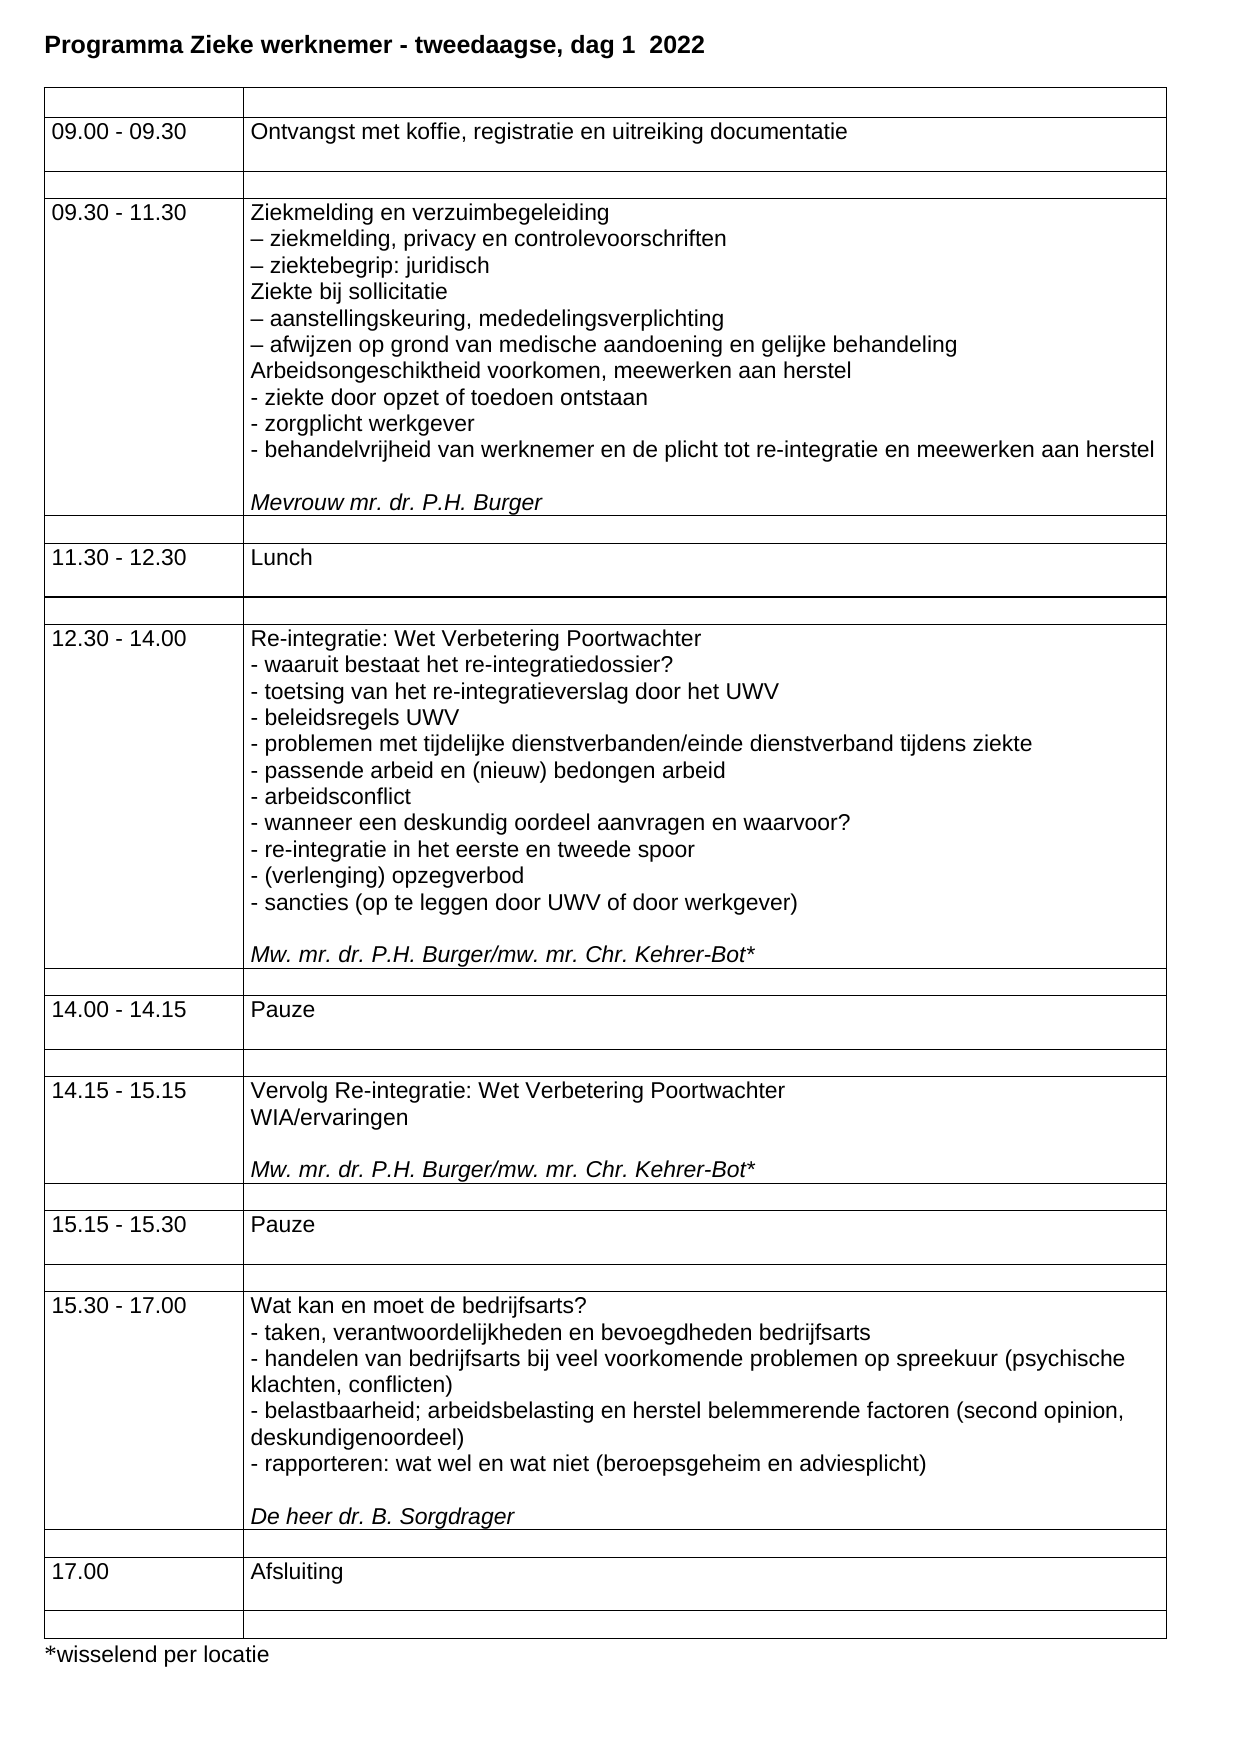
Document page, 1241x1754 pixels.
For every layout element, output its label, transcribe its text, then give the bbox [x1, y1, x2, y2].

text Programma Zieke werknemer - tweedaagse, dag 1 2022 [44, 29, 1093, 58]
table_cell Ziekmelding en verzuimbegeleiding – ziekmelding, privacy en controlevoorschriften – ziektebegrip: juridisch Ziekte bij sollicitatie – aanstellingskeuring, mededelingsverplichting – afwijzen op grond van medische aandoening en gelijke behandeling Arbeidsongeschiktheid voorkomen, meewerken aan herstel - ziekte door opzet of toedoen ontstaan - zorgplicht werkgever - behandelvrijheid van werknemer en de plicht tot re-integratie en meewerken aan herstel Mevrouw mr. dr. P.H. Burger [244, 199, 1166, 515]
text *wisselend per locatie [44, 1639, 1093, 1668]
table_cell [45, 516, 243, 543]
table_cell Re-integratie: Wet Verbetering Poortwachter - waaruit bestaat het re-integratiedossier? - toetsing van het re-integratieverslag door het UWV - beleidsregels UWV - problemen met tijdelijke dienstverbanden/einde dienstverband tijdens ziekte - passende arbeid en (nieuw) bedongen arbeid - arbeidsconflict - wanneer een deskundig oordeel aanvragen en waarvoor? - re-integratie in het eerste en tweede spoor - (verlenging) opzegverbod - sancties (op te leggen door UWV of door werkgever) Mw. mr. dr. P.H. Burger/mw. mr. Chr. Kehrer-Bot* [244, 625, 1166, 967]
table_cell [244, 1184, 1166, 1210]
table_cell 12.30 - 14.00 [45, 625, 243, 967]
table_cell [45, 1530, 243, 1557]
table_cell [45, 1265, 243, 1291]
table_cell [244, 969, 1166, 995]
table_cell 09.30 - 11.30 [45, 199, 243, 515]
table_header [45, 88, 243, 117]
table_cell [244, 1611, 1166, 1638]
table_cell Pauze [244, 1211, 1166, 1264]
table_cell [45, 1050, 243, 1076]
table_cell 15.30 - 17.00 [45, 1292, 243, 1529]
table_cell [244, 1265, 1166, 1291]
table_cell Ontvangst met koffie, registratie en uitreiking documentatie [244, 118, 1166, 171]
table_cell 09.00 - 09.30 [45, 118, 243, 171]
table_cell [244, 1530, 1166, 1557]
table_cell Lunch [244, 544, 1166, 596]
table_cell [244, 172, 1166, 198]
table_cell 17.00 [45, 1558, 243, 1610]
table_cell [45, 969, 243, 995]
table_cell 11.30 - 12.30 [45, 544, 243, 596]
table_cell Afsluiting [244, 1558, 1166, 1610]
table_cell [244, 598, 1166, 624]
table_header [244, 88, 1166, 117]
table_cell [45, 598, 243, 624]
table_cell [244, 516, 1166, 543]
table_cell [45, 1184, 243, 1210]
table_cell 15.15 - 15.30 [45, 1211, 243, 1264]
table_cell 14.00 - 14.15 [45, 996, 243, 1049]
table_cell Vervolg Re-integratie: Wet Verbetering Poortwachter WIA/ervaringen Mw. mr. dr. P.H. Burger/mw. mr. Chr. Kehrer-Bot* [244, 1077, 1166, 1182]
table_cell Wat kan en moet de bedrijfsarts? - taken, verantwoordelijkheden en bevoegdheden bedrijfsarts - handelen van bedrijfsarts bij veel voorkomende problemen op spreekuur (psychische klachten, conflicten) - belastbaarheid; arbeidsbelasting en herstel belemmerende factoren (second opinion, deskundigenoordeel) - rapporteren: wat wel en wat niet (beroepsgeheim en adviesplicht) De heer dr. B. Sorgdrager [244, 1292, 1166, 1529]
table_cell 14.15 - 15.15 [45, 1077, 243, 1182]
table_cell Pauze [244, 996, 1166, 1049]
table_cell [45, 172, 243, 198]
table_cell [45, 1611, 243, 1638]
table_cell [244, 1050, 1166, 1076]
